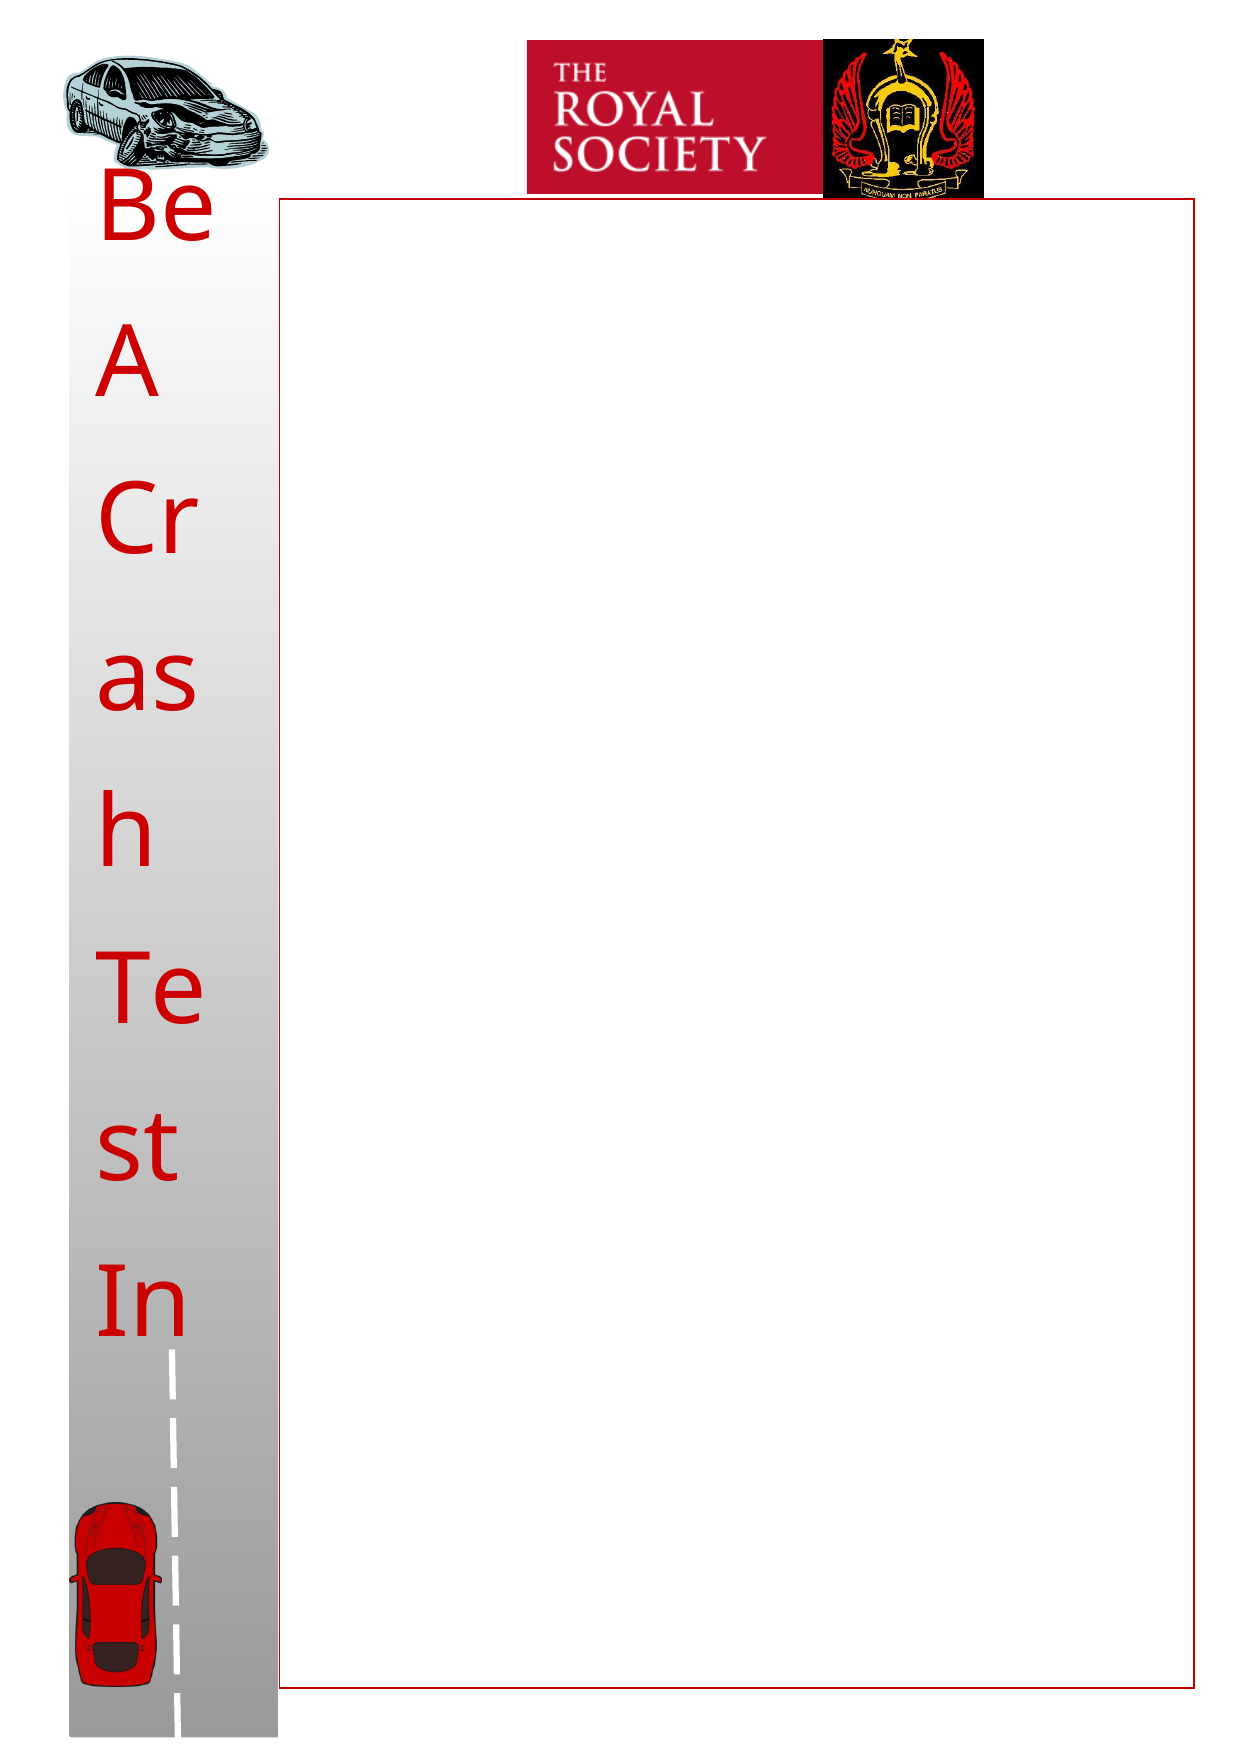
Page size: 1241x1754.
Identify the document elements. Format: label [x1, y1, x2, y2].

picture [526, 39, 984, 198]
picture [69, 1502, 162, 1687]
